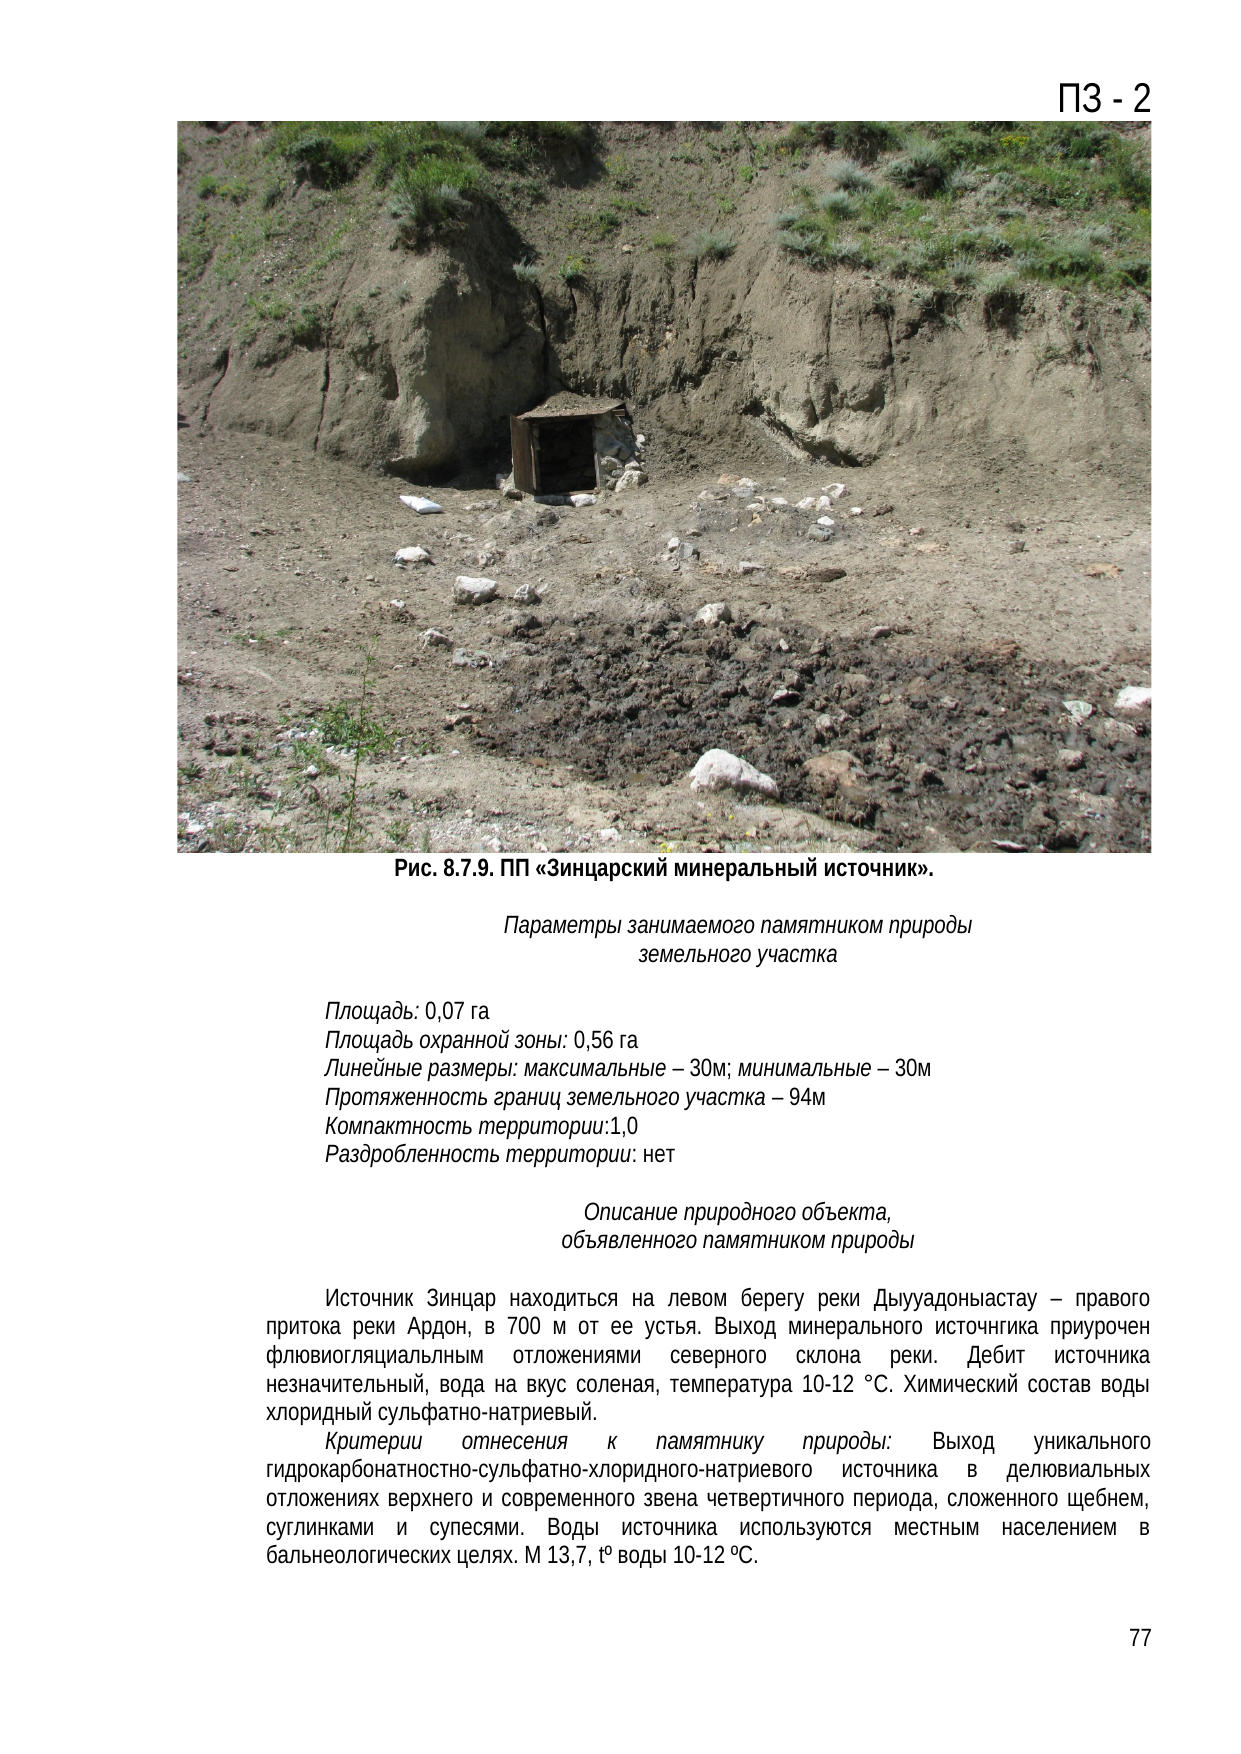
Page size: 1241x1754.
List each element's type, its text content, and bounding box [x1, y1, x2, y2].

text Параметры занимаемого памятником природы [266, 910, 1152, 939]
text Описание природного объекта, [266, 1197, 1152, 1225]
picture [177, 121, 1152, 853]
text Протяженность границ земельного участка – 94м [266, 1082, 1152, 1111]
text Площадь охранной зоны: 0,56 га [266, 1025, 1152, 1053]
text земельного участка [266, 939, 1152, 967]
text Площадь: 0,07 га [266, 996, 1152, 1025]
text Линейные размеры: максимальные – 30м; минимальные – 30м [266, 1053, 1152, 1082]
text Рис. 8.7.9. ПП «Зинцарский минеральный источник». [177, 853, 1152, 882]
text Компактность территории:1,0 [266, 1111, 1152, 1139]
text Раздробленность территории: нет [266, 1139, 1152, 1168]
text Критерии отнесения к памятнику природы: Выход уникального гидрокарбонатностно-сульфатно-хлоридного-натриевого источника в делювиальных отложениях верхнего и современного звена четвертичного периода, сложенного щебнем, суглинками и супесями. Воды источника используются местным населением в бальнеологических целях. М 13,7, tº воды 10-12 ºС. [266, 1426, 1152, 1569]
text Источник Зинцар находиться на левом берегу реки Дыууадоныастау – правого притока реки Ардон, в 700 м от ее устья. Выход минерального источнгика приурочен флювиогляциальлным отложениями северного склона реки. Дебит источника незначительный, вода на вкус соленая, температура 10-12 °С. Химический состав воды хлоридный сульфатно-натриевый. [266, 1283, 1152, 1426]
text объявленного памятником природы [266, 1225, 1152, 1254]
